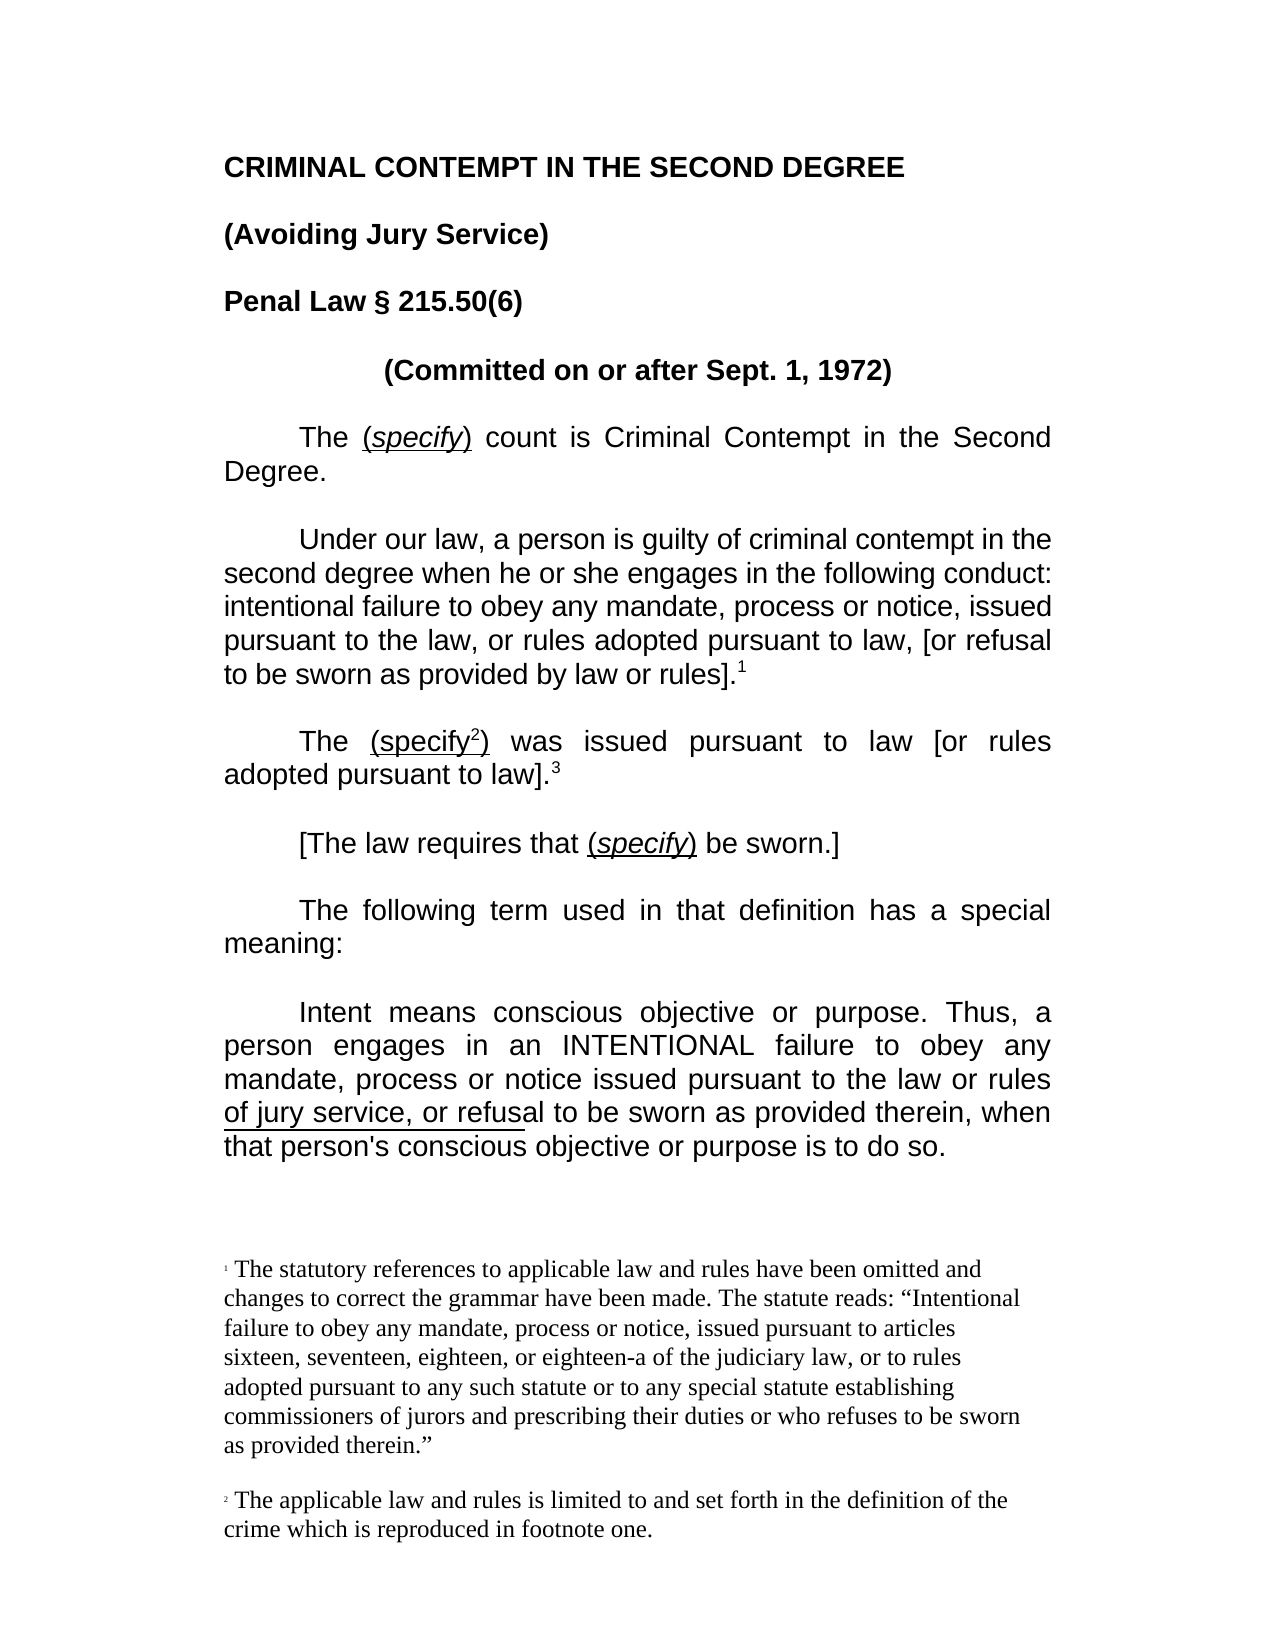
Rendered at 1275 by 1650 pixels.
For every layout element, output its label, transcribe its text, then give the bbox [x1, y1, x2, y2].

text The (specify) count is Criminal Contempt in the Second Degree. [223, 421, 1053, 488]
text Intent means conscious objective or purpose. Thus, a person engages in an INTENTIONAL failure to obey any mandate, process or notice issued pursuant to the law or rules of jury service, or refusal to be sworn as provided therein, when that person's conscious objective or purpose is to do so. [223, 996, 1053, 1163]
text 2 The applicable law and rules is limited to and set forth in the definition of the crime which is reproduced in footnote one. [223, 1485, 1015, 1544]
text Under our law, a person is guilty of criminal contempt in the second degree when he or she engages in the following conduct: intentional failure to obey any mandate, process or notice, issued pursuant to the law, or rules adopted pursuant to law, [or refusal to be sworn as provided by law or rules].1 [223, 523, 1053, 691]
text The following term used in that definition has a special meaning: [223, 894, 1053, 961]
text [The law requires that (specify) be sworn.] [298, 827, 1053, 860]
text 1 The statutory references to applicable law and rules have been omitted and changes to correct the grammar have been made. The statute reads: “Intentional failure to obey any mandate, process or notice, issued pursuant to articles sixteen, seventeen, eighteen, or eighteen-a of the judiciary law, or to rules adopted pursuant to any such statute or to any special statute establishing commissioners of jurors and prescribing their duties or who refuses to be sworn as provided therein.” [223, 1253, 1038, 1460]
text The (specify2) was issued pursuant to law [or rules adopted pursuant to law].3 [223, 726, 1053, 791]
text CRIMINAL CONTEMPT IN THE SECOND DEGREE (Avoiding Jury Service) Penal Law § 215.50(6) (Committed on or after Sept. 1, 1972) [223, 318, 1053, 387]
